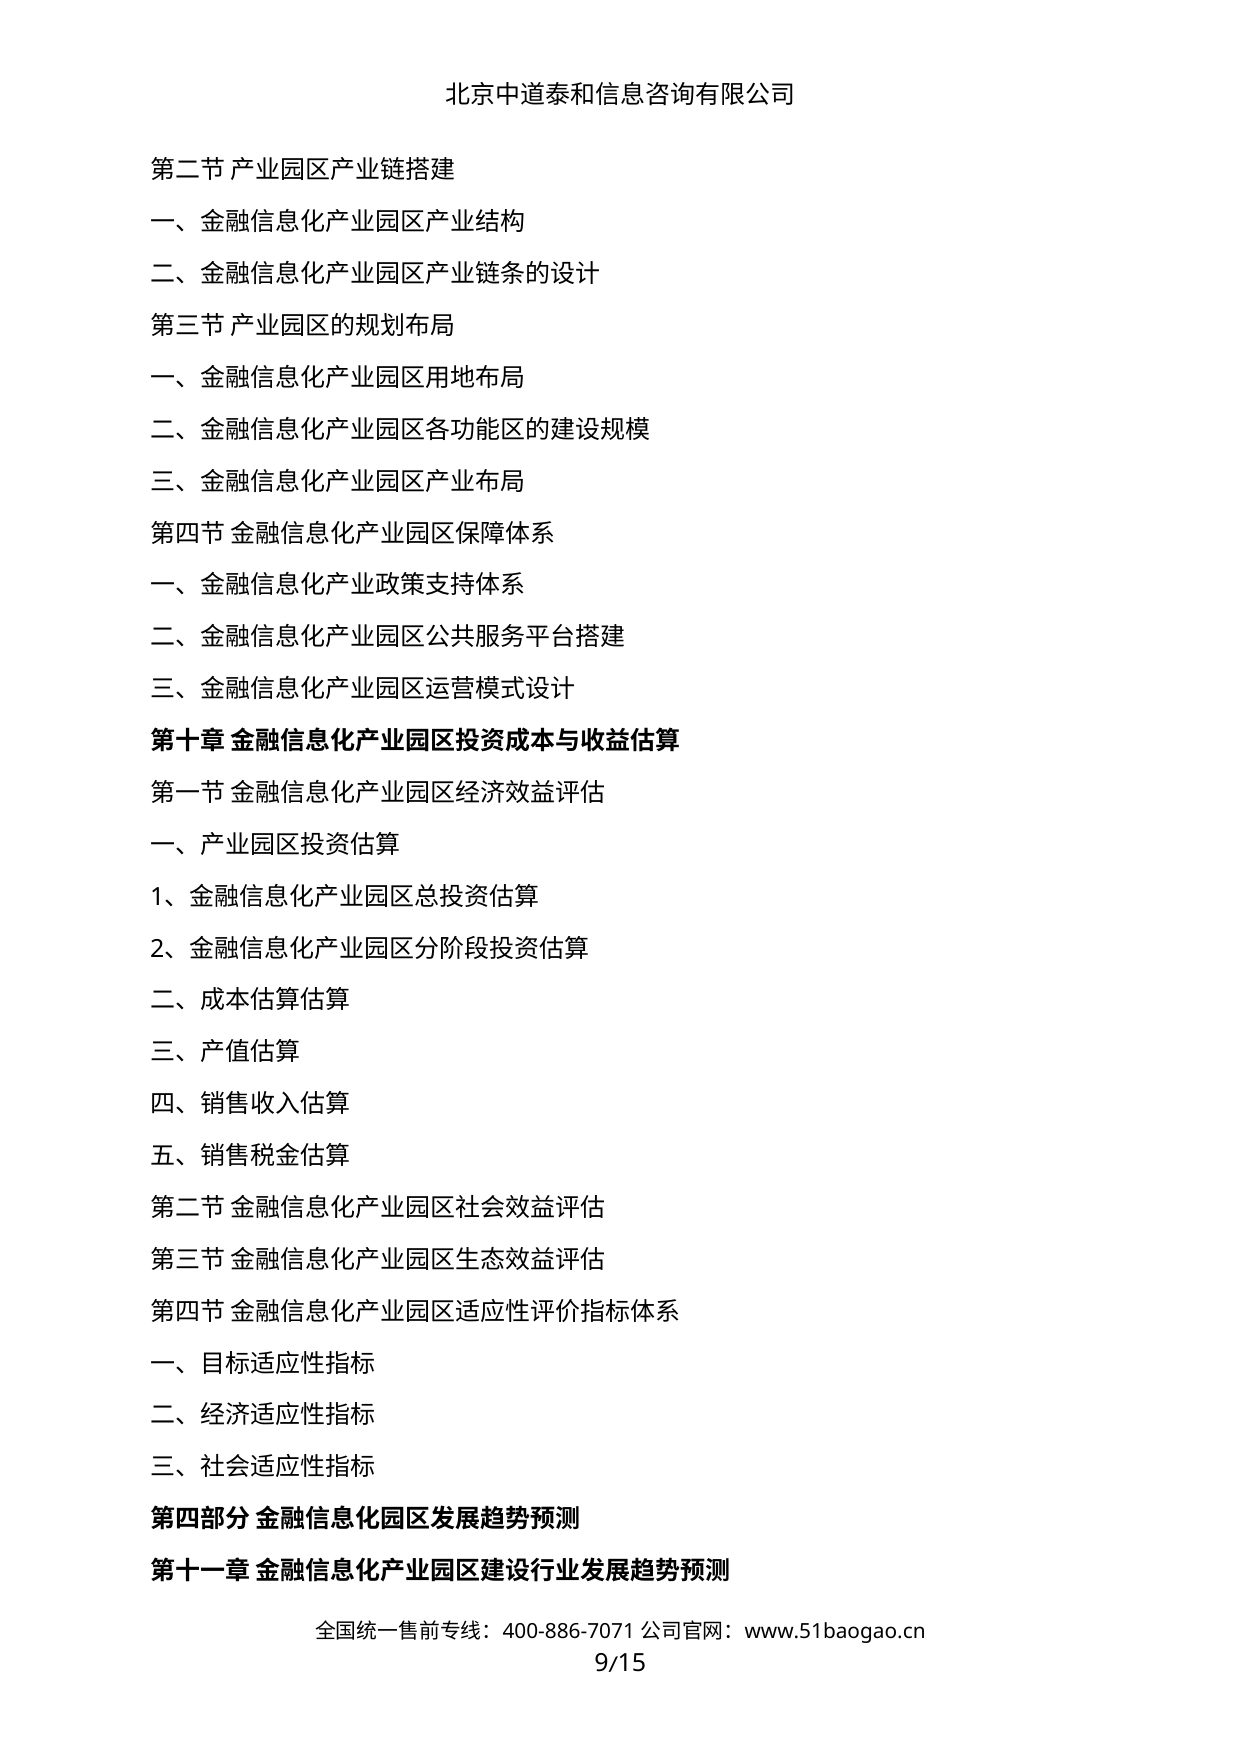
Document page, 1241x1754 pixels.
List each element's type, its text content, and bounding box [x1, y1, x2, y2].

text 1、金融信息化产业园区总投资估算 [150, 876, 1090, 912]
text 一、金融信息化产业园区产业结构 [150, 202, 1090, 238]
text 二、经济适应性指标 [150, 1395, 1090, 1431]
text 第四节 金融信息化产业园区保障体系 [150, 513, 1090, 549]
text 二、成本估算估算 [150, 980, 1090, 1016]
text 三、社会适应性指标 [150, 1447, 1090, 1483]
text 三、金融信息化产业园区运营模式设计 [150, 669, 1090, 705]
text 五、销售税金估算 [150, 1136, 1090, 1172]
text 一、金融信息化产业政策支持体系 [150, 565, 1090, 601]
text 第十一章 金融信息化产业园区建设行业发展趋势预测 [150, 1551, 1090, 1587]
text 第四部分 金融信息化园区发展趋势预测 [150, 1499, 1090, 1535]
text 第二节 金融信息化产业园区社会效益评估 [150, 1187, 1090, 1224]
text 第二节 产业园区产业链搭建 [150, 150, 1090, 186]
text 第一节 金融信息化产业园区经济效益评估 [150, 772, 1090, 809]
text 二、金融信息化产业园区产业链条的设计 [150, 254, 1090, 290]
text 第三节 产业园区的规划布局 [150, 306, 1090, 342]
text 第十章 金融信息化产业园区投资成本与收益估算 [150, 721, 1090, 757]
text 四、销售收入估算 [150, 1084, 1090, 1120]
text 三、产值估算 [150, 1032, 1090, 1068]
text 二、金融信息化产业园区各功能区的建设规模 [150, 409, 1090, 446]
text 一、目标适应性指标 [150, 1343, 1090, 1379]
text 一、产业园区投资估算 [150, 824, 1090, 861]
text 第四节 金融信息化产业园区适应性评价指标体系 [150, 1291, 1090, 1327]
text 三、金融信息化产业园区产业布局 [150, 461, 1090, 497]
text 一、金融信息化产业园区用地布局 [150, 357, 1090, 394]
text 第三节 金融信息化产业园区生态效益评估 [150, 1239, 1090, 1276]
text 二、金融信息化产业园区公共服务平台搭建 [150, 617, 1090, 653]
text 2、金融信息化产业园区分阶段投资估算 [150, 928, 1090, 964]
